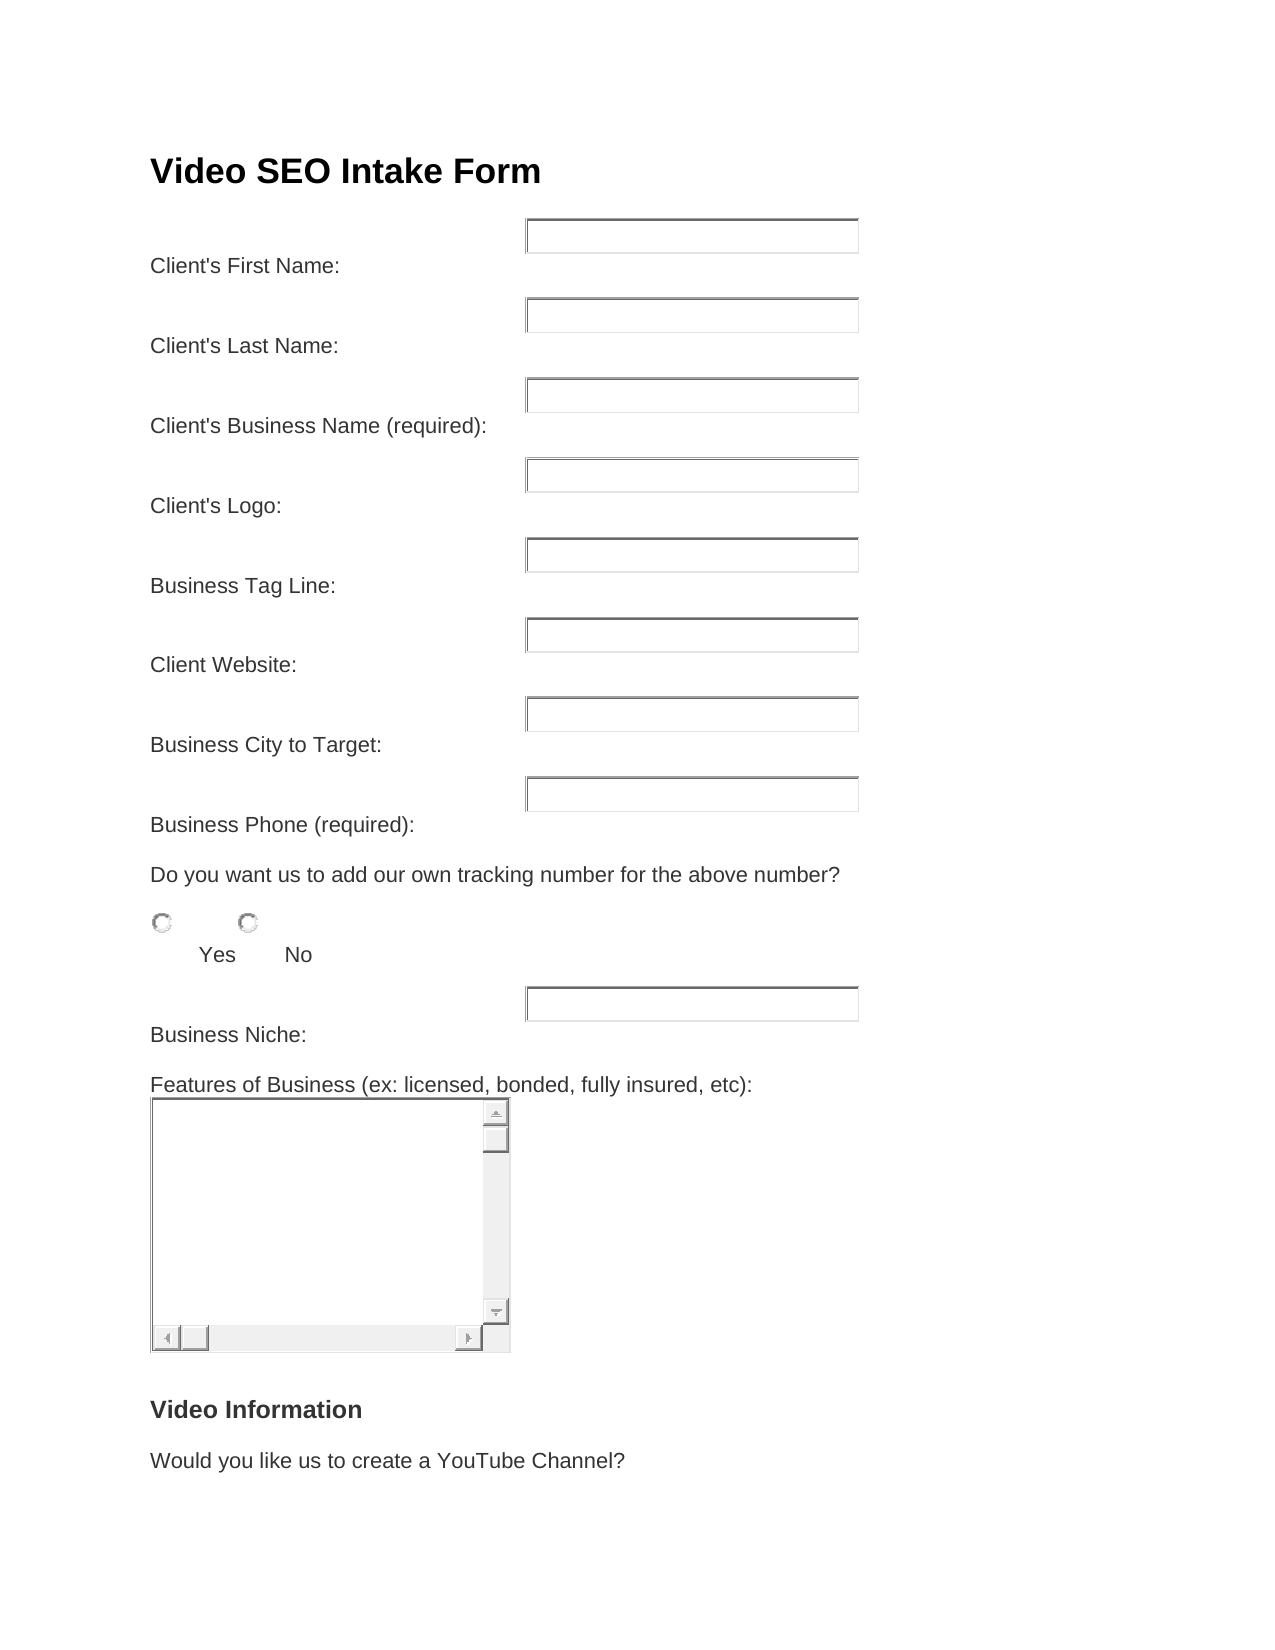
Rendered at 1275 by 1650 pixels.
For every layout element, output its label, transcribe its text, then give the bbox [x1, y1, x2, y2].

text Client's Last Name: [150, 297, 1125, 358]
text Client Website: [150, 617, 1125, 678]
text Client's First Name: [150, 218, 1125, 279]
text Business Niche: [150, 986, 1125, 1047]
text Client's Business Name (required): [150, 377, 1125, 438]
text Would you like us to create a YouTube Channel? [150, 1442, 1125, 1473]
text Features of Business (ex: licensed, bonded, fully insured, etc): [150, 1066, 1125, 1373]
text Business Phone (required): [150, 776, 1125, 837]
text Do you want us to add our own tracking number for the above number? [150, 856, 1125, 887]
text Video SEO Intake Form [150, 150, 1125, 191]
text Video Information [150, 1392, 1125, 1423]
text Client's Logo: [150, 457, 1125, 518]
text Yes No [150, 906, 1125, 967]
text Business Tag Line: [150, 537, 1125, 598]
text Business City to Target: [150, 696, 1125, 757]
